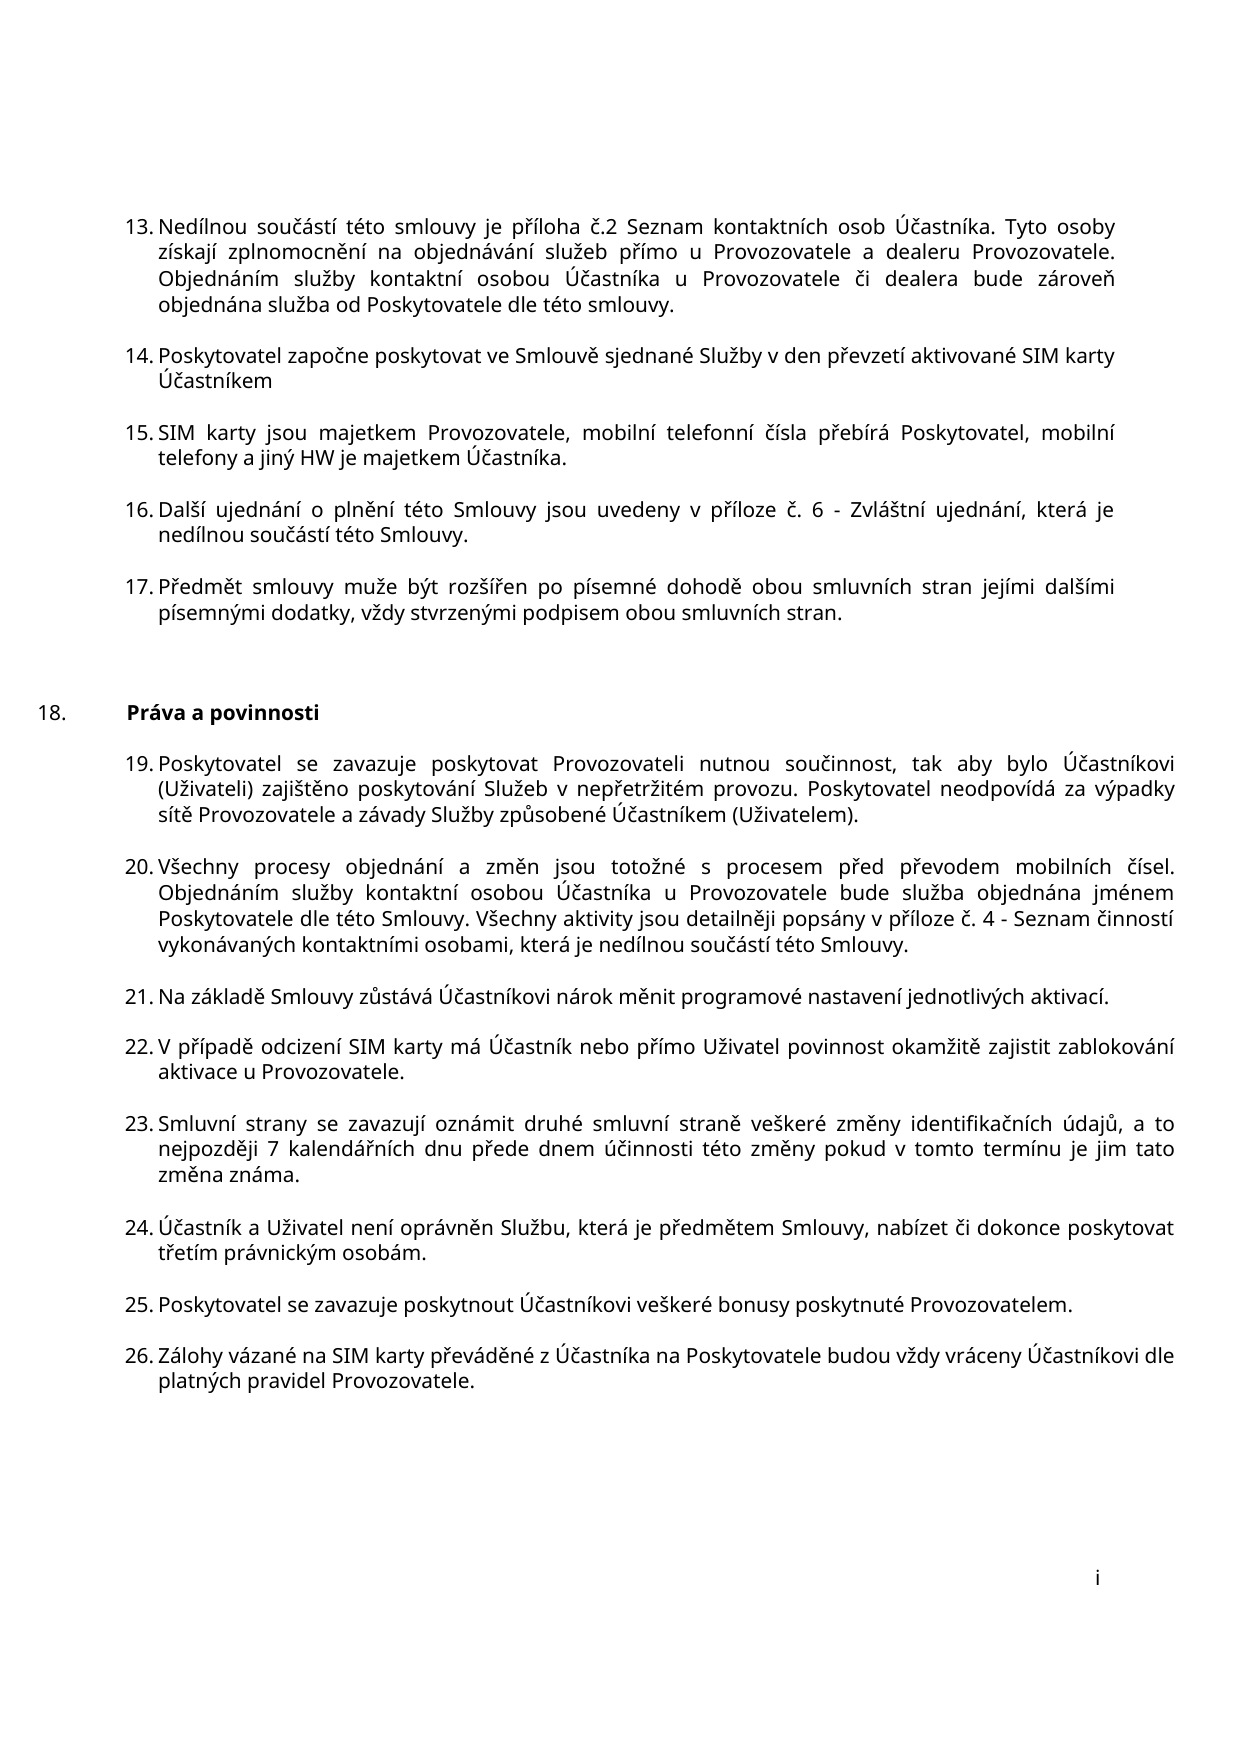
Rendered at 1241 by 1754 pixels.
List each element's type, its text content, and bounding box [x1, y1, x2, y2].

list Zálohy vázané na SIM karty převáděné z Účastníka na Poskytovatele budou vždy vráceny Účastníkovi dle platných pravidel Provozovatele. [124, 1343, 1176, 1394]
list Nedílnou součástí této smlouvy je příloha č.2 Seznam kontaktních osob Účastníka. Tyto osoby získají zplnomocnění na objednávání služeb přímo u Provozovatele a dealeru Provozovatele. Objednáním služby kontaktní osobou Účastníka u Provozovatele či dealera bude zároveň objednána služba od Poskytovatele dle této smlouvy. [124, 213, 1116, 318]
list Další ujednání o plnění této Smlouvy jsou uvedeny v příloze č. 6 - Zvláštní ujednání, která je nedílnou součástí této Smlouvy. [124, 496, 1116, 549]
list Na základě Smlouvy zůstává Účastníkovi nárok měnit programové nastavení jednotlivých aktivací. [124, 984, 1176, 1009]
list Předmět smlouvy muže být rozšířen po písemné dohodě obou smluvních stran jejími dalšími písemnými dodatky, vždy stvrzenými podpisem obou smluvních stran. [124, 574, 1116, 626]
list Poskytovatel se zavazuje poskytnout Účastníkovi veškeré bonusy poskytnuté Provozovatelem. [124, 1291, 1176, 1318]
list SIM karty jsou majetkem Provozovatele, mobilní telefonní čísla přebírá Poskytovatel, mobilní telefony a jiný HW je majetkem Účastníka. [124, 420, 1116, 471]
list V případě odcizení SIM karty má Účastník nebo přímo Uživatel povinnost okamžitě zajistit zablokování aktivace u Provozovatele. [124, 1034, 1176, 1085]
list Práva a povinnosti [37, 699, 1176, 725]
list Všechny procesy objednání a změn jsou totožné s procesem před převodem mobilních čísel. Objednáním služby kontaktní osobou Účastníka u Provozovatele bude služba objednána jménem Poskytovatele dle této Smlouvy. Všechny aktivity jsou detailněji popsány v příloze č. 4 - Seznam činností vykonávaných kontaktními osobami, která je nedílnou součástí této Smlouvy. [124, 854, 1176, 959]
list Účastník a Uživatel není oprávněn Službu, která je předmětem Smlouvy, nabízet či dokonce poskytovat třetím právnickým osobám. [124, 1214, 1176, 1266]
list Poskytovatel se zavazuje poskytovat Provozovateli nutnou součinnost, tak aby bylo Účastníkovi (Uživateli) zajištěno poskytování Služeb v nepřetržitém provozu. Poskytovatel neodpovídá za výpadky sítě Provozovatele a závady Služby způsobené Účastníkem (Uživatelem). [124, 750, 1176, 829]
list Poskytovatel započne poskytovat ve Smlouvě sjednané Služby v den převzetí aktivované SIM karty Účastníkem [124, 343, 1116, 395]
list Smluvní strany se zavazují oznámit druhé smluvní straně veškeré změny identifikačních údajů, a to nejpozději 7 kalendářních dnu přede dnem účinnosti této změny pokud v tomto termínu je jim tato změna známa. [124, 1110, 1176, 1189]
